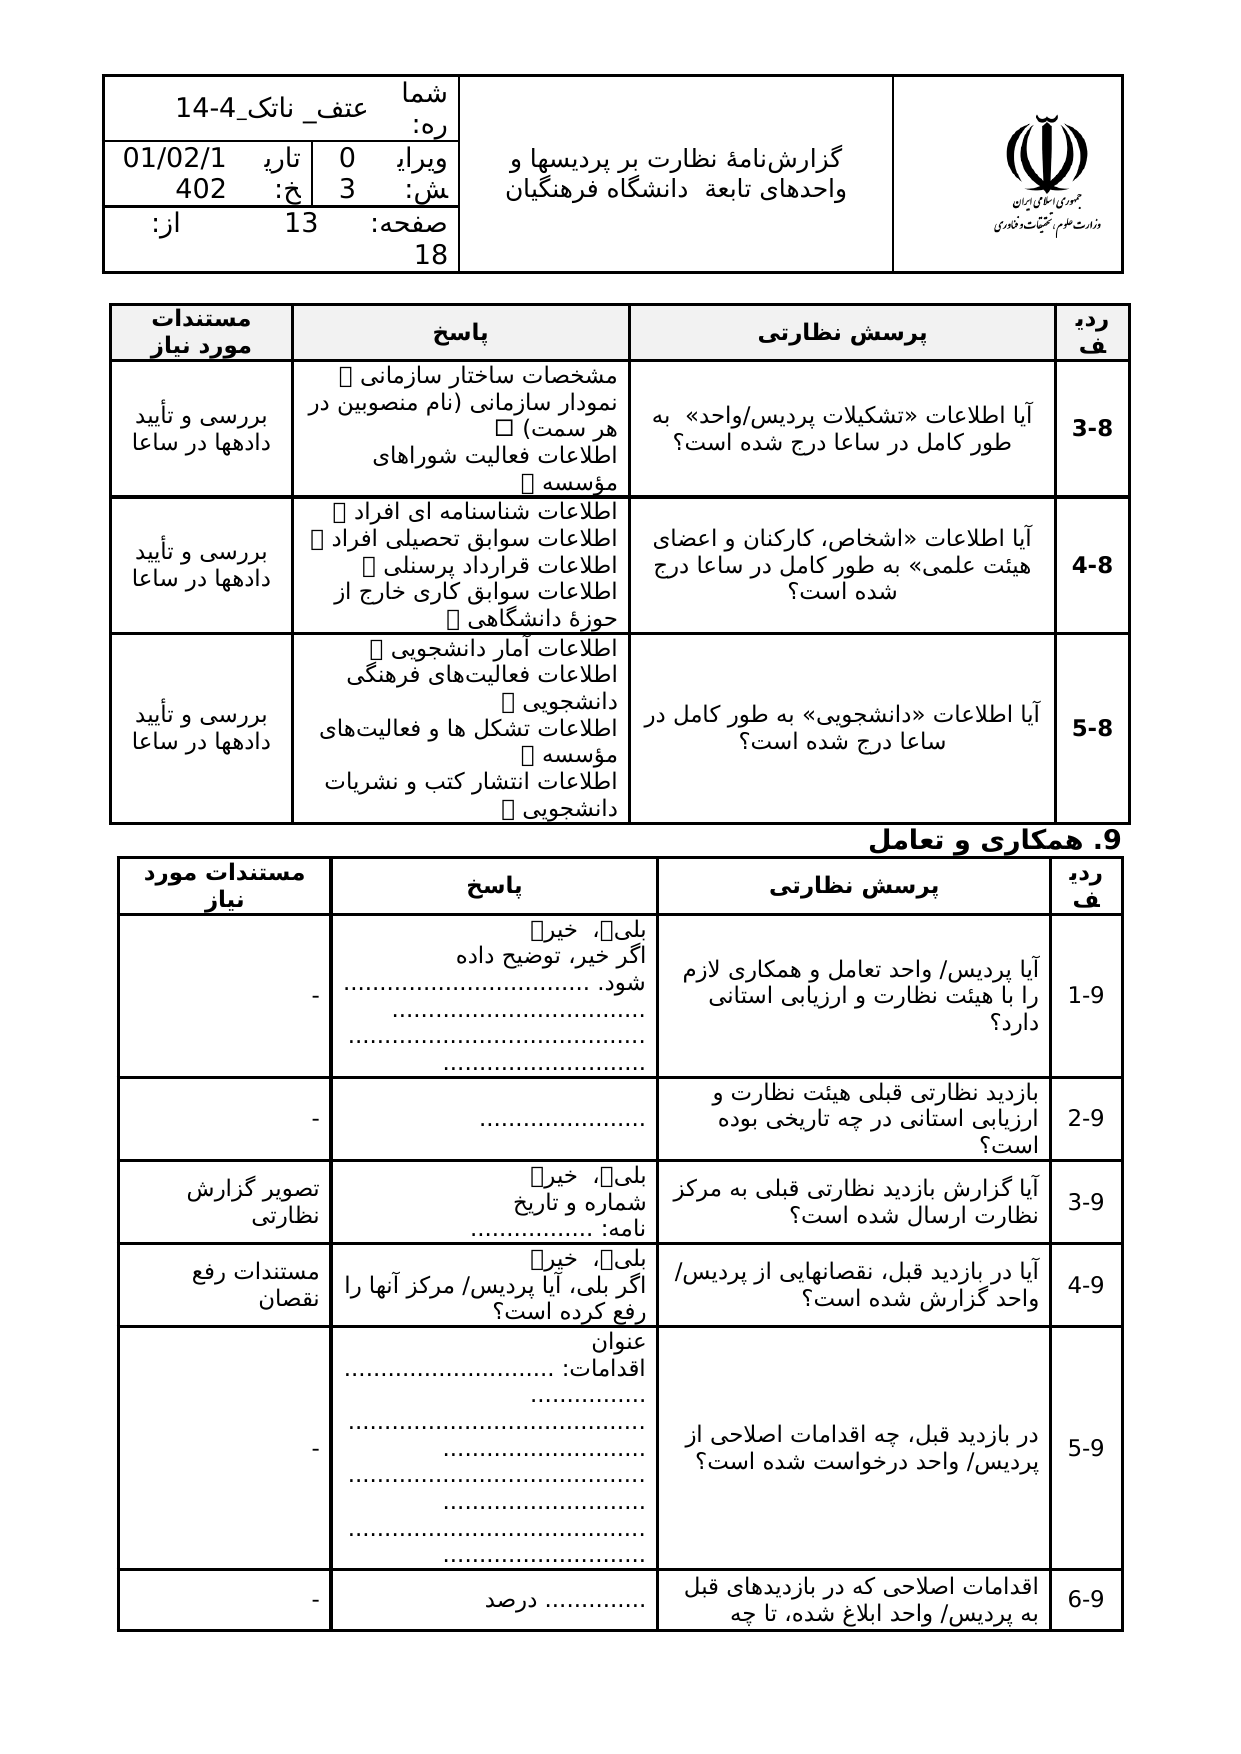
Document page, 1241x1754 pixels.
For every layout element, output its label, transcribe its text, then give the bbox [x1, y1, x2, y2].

table_cell - [120, 1328, 329, 1568]
table_cell مشخصات ساختار سازمانی نمودار سازمانی (نام منصوبین در هر سمت) اطلاعات فعالیت شوراهای مؤسسه [294, 362, 628, 495]
table_cell تصویر گزارش نظارتی [120, 1162, 329, 1242]
table_cell بازدید نظارتی قبلی هیئت نظارت و ارزیابی استانی در چه تاریخی بوده است؟ [659, 1079, 1049, 1159]
table_cell ....................... [333, 1079, 656, 1159]
table_header ردیف [1057, 306, 1128, 359]
table_cell 1-9 [1052, 916, 1121, 1076]
table_cell آیا اطلاعات «اشخاص، کارکنان و اعضای هیئت علمی» به طور کامل در ساعا درج شده است؟ [631, 499, 1054, 632]
table_header پاسخ [294, 306, 628, 359]
table_cell بلی، خیر شماره و تاریخ نامه: ................. [333, 1162, 656, 1242]
table_cell بلی، خیر اگر خیر، توضیح داده شود. ..................................................................... ..................................................................... [333, 916, 656, 1076]
table_cell 5-8 [1057, 635, 1128, 822]
table_cell در بازدید قبل، چه اقدامات اصلاحی از پردیس/ واحد درخواست شده است؟ [659, 1328, 1049, 1568]
table_cell بررسی و تأیید دادهها در ساعا [112, 499, 291, 632]
table_header ردیف [1052, 859, 1121, 913]
table_cell اقدامات اصلاحی که در بازدیدهای قبل به پردیس/ واحد ابلاغ شده، تا چه میزان اجرایی شده است؟ [659, 1571, 1049, 1628]
table_cell 4-8 [1057, 499, 1128, 632]
text 9. همکاری و تعامل [118, 825, 1122, 856]
table_cell بررسی و تأیید دادهها در ساعا [112, 635, 291, 822]
table_header پرسش نظارتی [659, 859, 1049, 913]
table_header پاسخ [333, 859, 656, 913]
table_cell 3-8 [1057, 362, 1128, 495]
table_cell 3-9 [1052, 1162, 1121, 1242]
table_cell اطلاعات شناسنامه ای افراد اطلاعات سوابق تحصیلی افراد اطلاعات قرارداد پرسنلی اطلاعات سوابق کاری خارج از حوزۀ دانشگاهی [294, 499, 628, 632]
table_cell بررسی و تأیید دادهها در ساعا [112, 362, 291, 495]
table_cell - [120, 916, 329, 1076]
table_header مستندات مورد نیاز [112, 306, 291, 359]
table_cell 4-9 [1052, 1245, 1121, 1325]
table_cell آیا گزارش بازدید نظارتی قبلی به مرکز نظارت ارسال شده است؟ [659, 1162, 1049, 1242]
table_header پرسش نظارتی [631, 306, 1054, 359]
table_cell آیا پردیس/ واحد تعامل و همکاری لازم را با هیئت نظارت و ارزیابی استانی دارد؟ [659, 916, 1049, 1076]
table_header مستندات مورد نیاز [120, 859, 329, 913]
table_cell .............. درصد [333, 1571, 656, 1628]
table_cell عنوان اقدامات: ............................................. ..................................................................... ..................................................................... ..................................................................... [333, 1328, 656, 1568]
table_cell اطلاعات آمار دانشجویی اطلاعات فعالیت‌های فرهنگی دانشجویی اطلاعات تشکل ها و فعالیت‌های مؤسسه اطلاعات انتشار کتب و نشریات دانشجویی [294, 635, 628, 822]
table_cell - [120, 1571, 329, 1628]
picture [982, 109, 1111, 238]
table_cell آیا اطلاعات «دانشجویی» به طور کامل در ساعا درج شده است؟ [631, 635, 1054, 822]
table_cell آیا اطلاعات «تشکیلات پردیس/واحد» به طور کامل در ساعا درج شده است؟ [631, 362, 1054, 495]
table_cell آیا در بازدید قبل، نقصانهایی از پردیس/ واحد گزارش شده است؟ [659, 1245, 1049, 1325]
table_cell 6-9 [1052, 1571, 1121, 1628]
table_cell 5-9 [1052, 1328, 1121, 1568]
table_cell - [120, 1079, 329, 1159]
table_cell 2-9 [1052, 1079, 1121, 1159]
table_cell بلی، خیر اگر بلی، آیا پردیس/ مرکز آنها را رفع کرده است؟ [333, 1245, 656, 1325]
table_cell مستندات رفع نقصان [120, 1245, 329, 1325]
